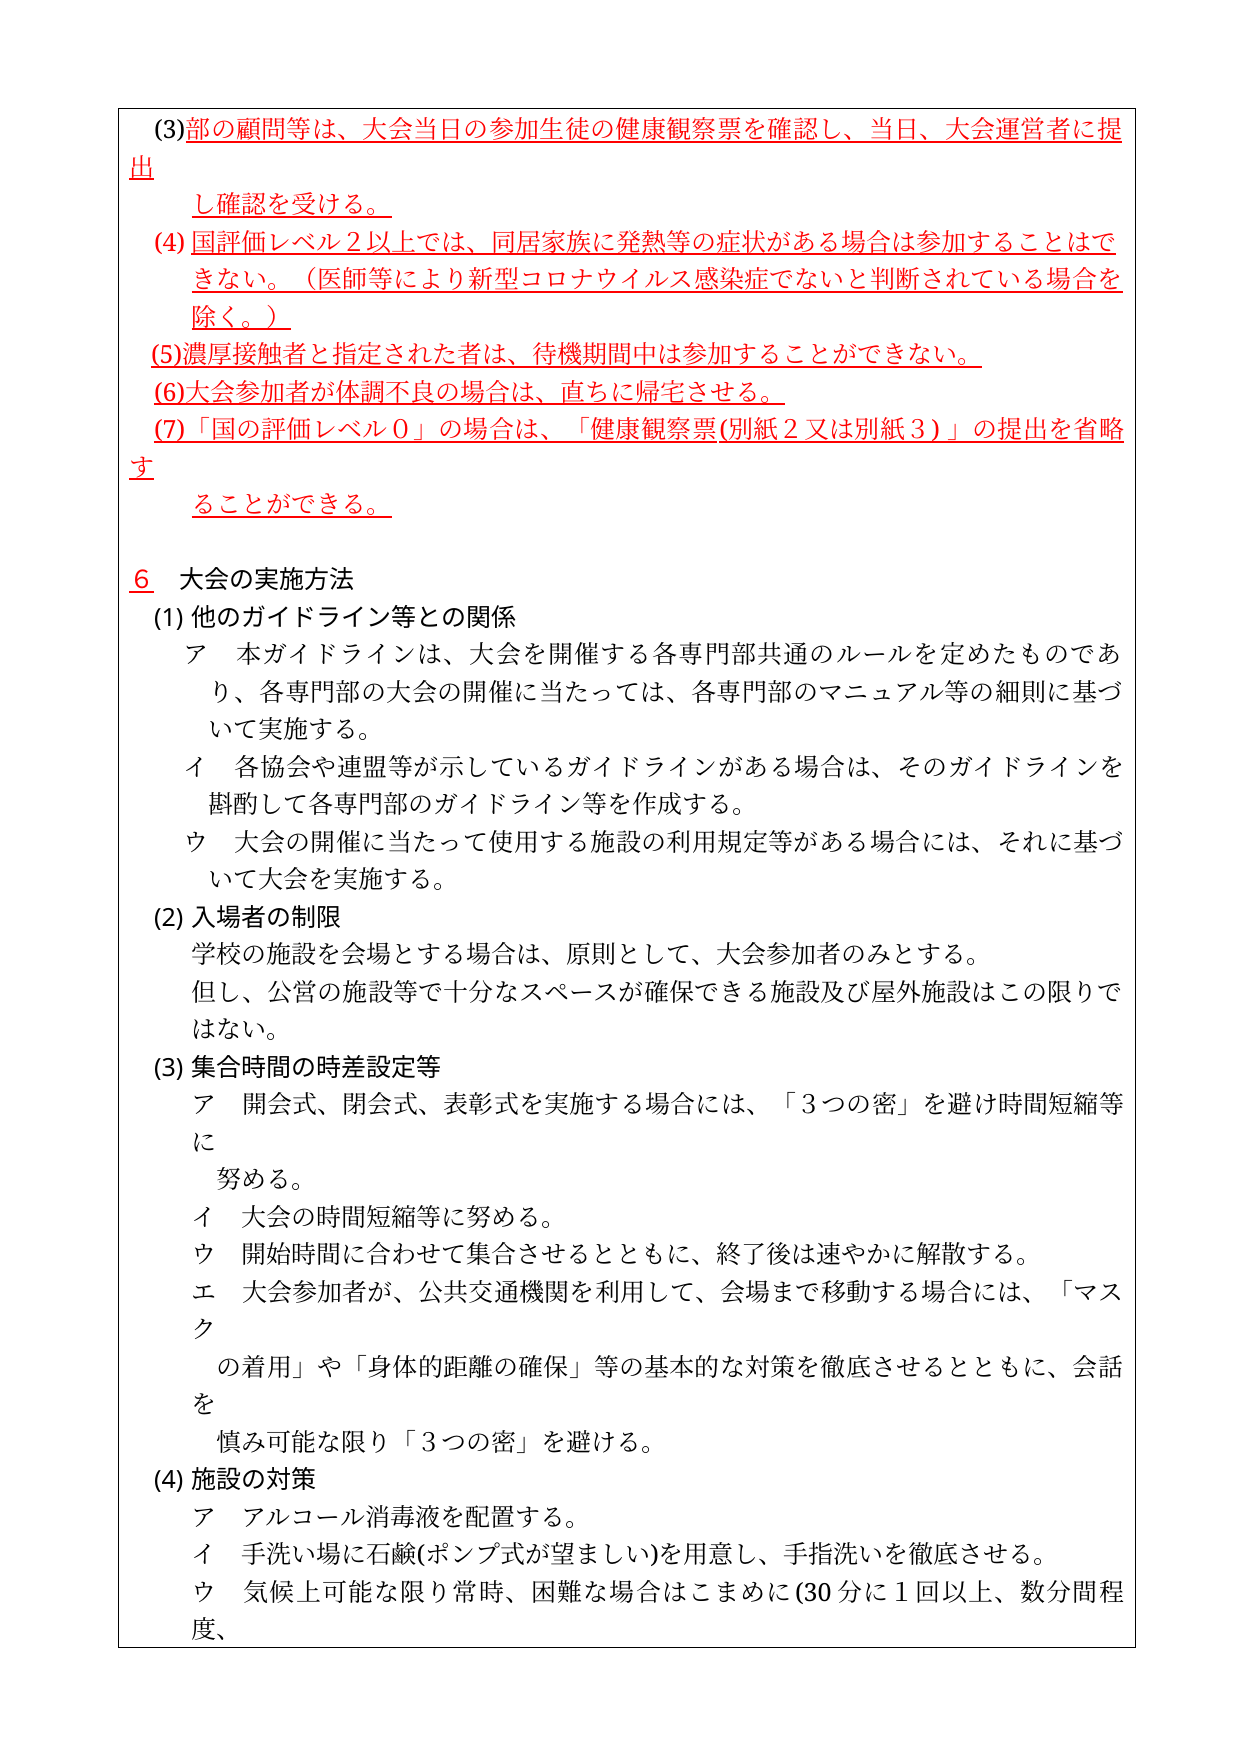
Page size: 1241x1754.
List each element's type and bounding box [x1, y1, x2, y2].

table_cell [119, 109, 1135, 1647]
